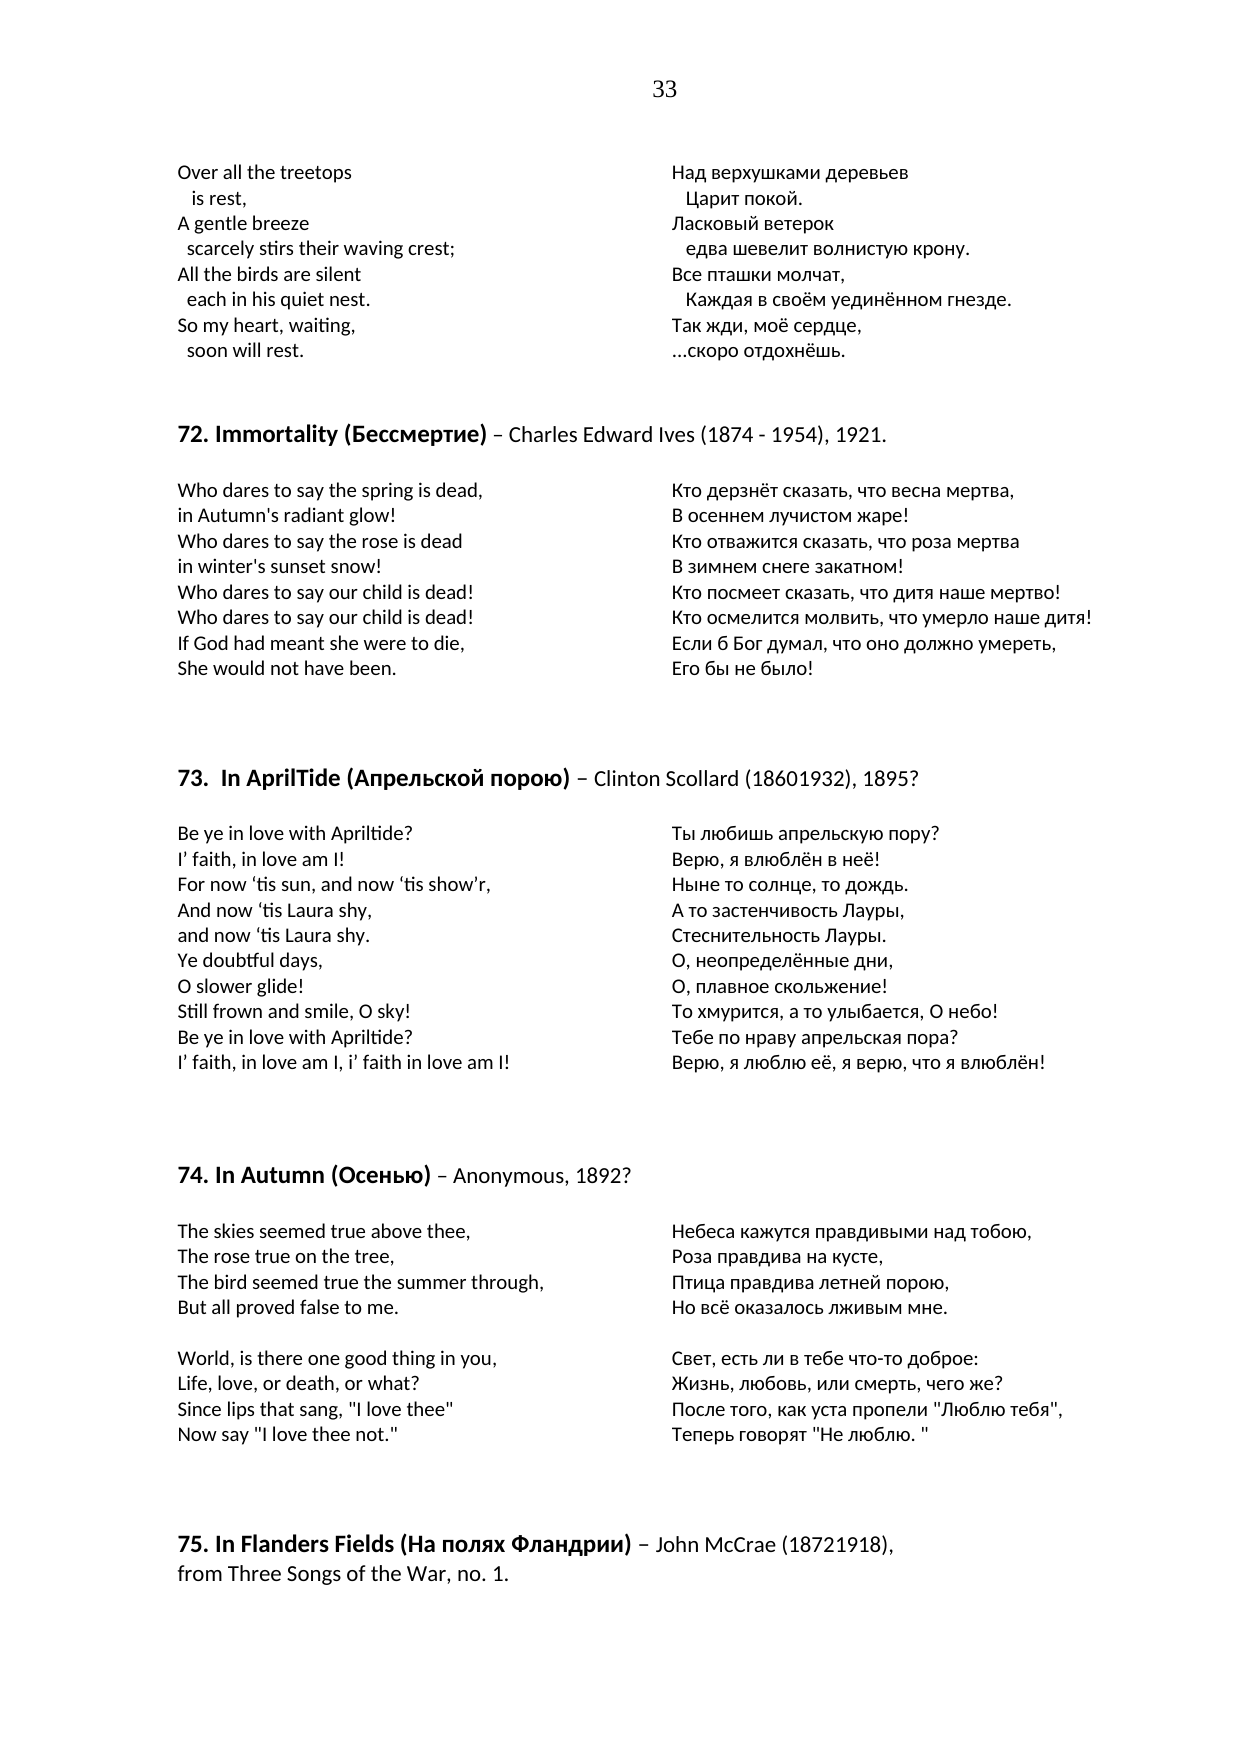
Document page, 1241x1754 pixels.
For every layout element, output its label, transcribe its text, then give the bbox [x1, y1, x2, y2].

table_header Небеса кажутся правдивыми над тобою, Роза правдива на кусте, Птица правдива летней порою, Но всё оказалось лживым мне. Свет, есть ли в тебе что-то доброе: Жизнь, любовь, или смерть, чего же? После того, как уста пропели "Люблю тебя", Теперь говорят "Не люблю. " [660, 1218, 1155, 1472]
table_header Кто дерзнёт сказать, что весна мертва, В осеннем лучистом жаре! Кто отважится сказать, что роза мертва В зимнем снеге закатном! Кто посмеет сказать, что дитя наше мертво! Кто осмелится молвить, что умерло наше дитя! Если б Бог думал, что оно должно умереть, Его бы не было! [660, 477, 1155, 706]
text 72. Immortality (Бессмертие) – Charles Edward Ives (1874 - 1954), 1921. [177, 419, 1152, 449]
table_header Who dares to say the spring is dead, in Autumn's radiant glow! Who dares to say the rose is dead in winter's sunset snow! Who dares to say our child is dead! Who dares to say our child is dead! If God had meant she were to die, She would not have been. [166, 477, 660, 706]
text 75. In Flanders Fields (На полях Фландрии) – John McCrae (1872­1918), [177, 1528, 1152, 1559]
table_header Ты любишь апрельскую пору? Верю, я влюблён в неё! Ныне то солнце, то дождь. А то застенчивость Лауры, Стеснительность Лауры. О, неопределённые дни, O, плавное скольжение! То хмурится, а то улыбается, O небо! Тебе по нраву апрельская пора? Верю, я люблю её, я верю, что я влюблён! [660, 821, 1155, 1103]
table_header Over all the treetops is rest, A gentle breeze scarcely stirs their waving crest; All the birds are silent each in his quiet nest. So my heart, waiting, soon will rest. [166, 159, 660, 363]
text 74. In Autumn (Осенью) – Anonymous, 1892? [177, 1159, 1152, 1190]
text 73. In April­Tide (Апрельской порою) – Clinton Scollard (1860­1932), 1895? [177, 762, 1152, 792]
text from Three Songs of the War, no. 1. [177, 1559, 1152, 1587]
table_header Над верхушками деревьев Царит покой. Ласковый ветерок едва шевелит волнистую крону. Все пташки молчат, Каждая в своём уединённом гнезде. Так жди, моё сердце, ...скоро отдохнёшь. [660, 159, 1155, 363]
table_header Be ye in love with Apriltide? I’ faith, in love am I! For now ‘tis sun, and now ‘tis show’r, And now ‘tis Laura shy, and now ‘tis Laura shy. Ye doubtful days, O slower glide! Still frown and smile, O sky! Be ye in love with Apriltide? I’ faith, in love am I, i’ faith in love am I! [166, 821, 660, 1103]
table_header The skies seemed true above thee, The rose true on the tree, The bird seemed true the summer through, But all proved false to me. World, is there one good thing in you, Life, love, or death, or what? Since lips that sang, "I love thee" Now say "I love thee not." [166, 1218, 660, 1472]
